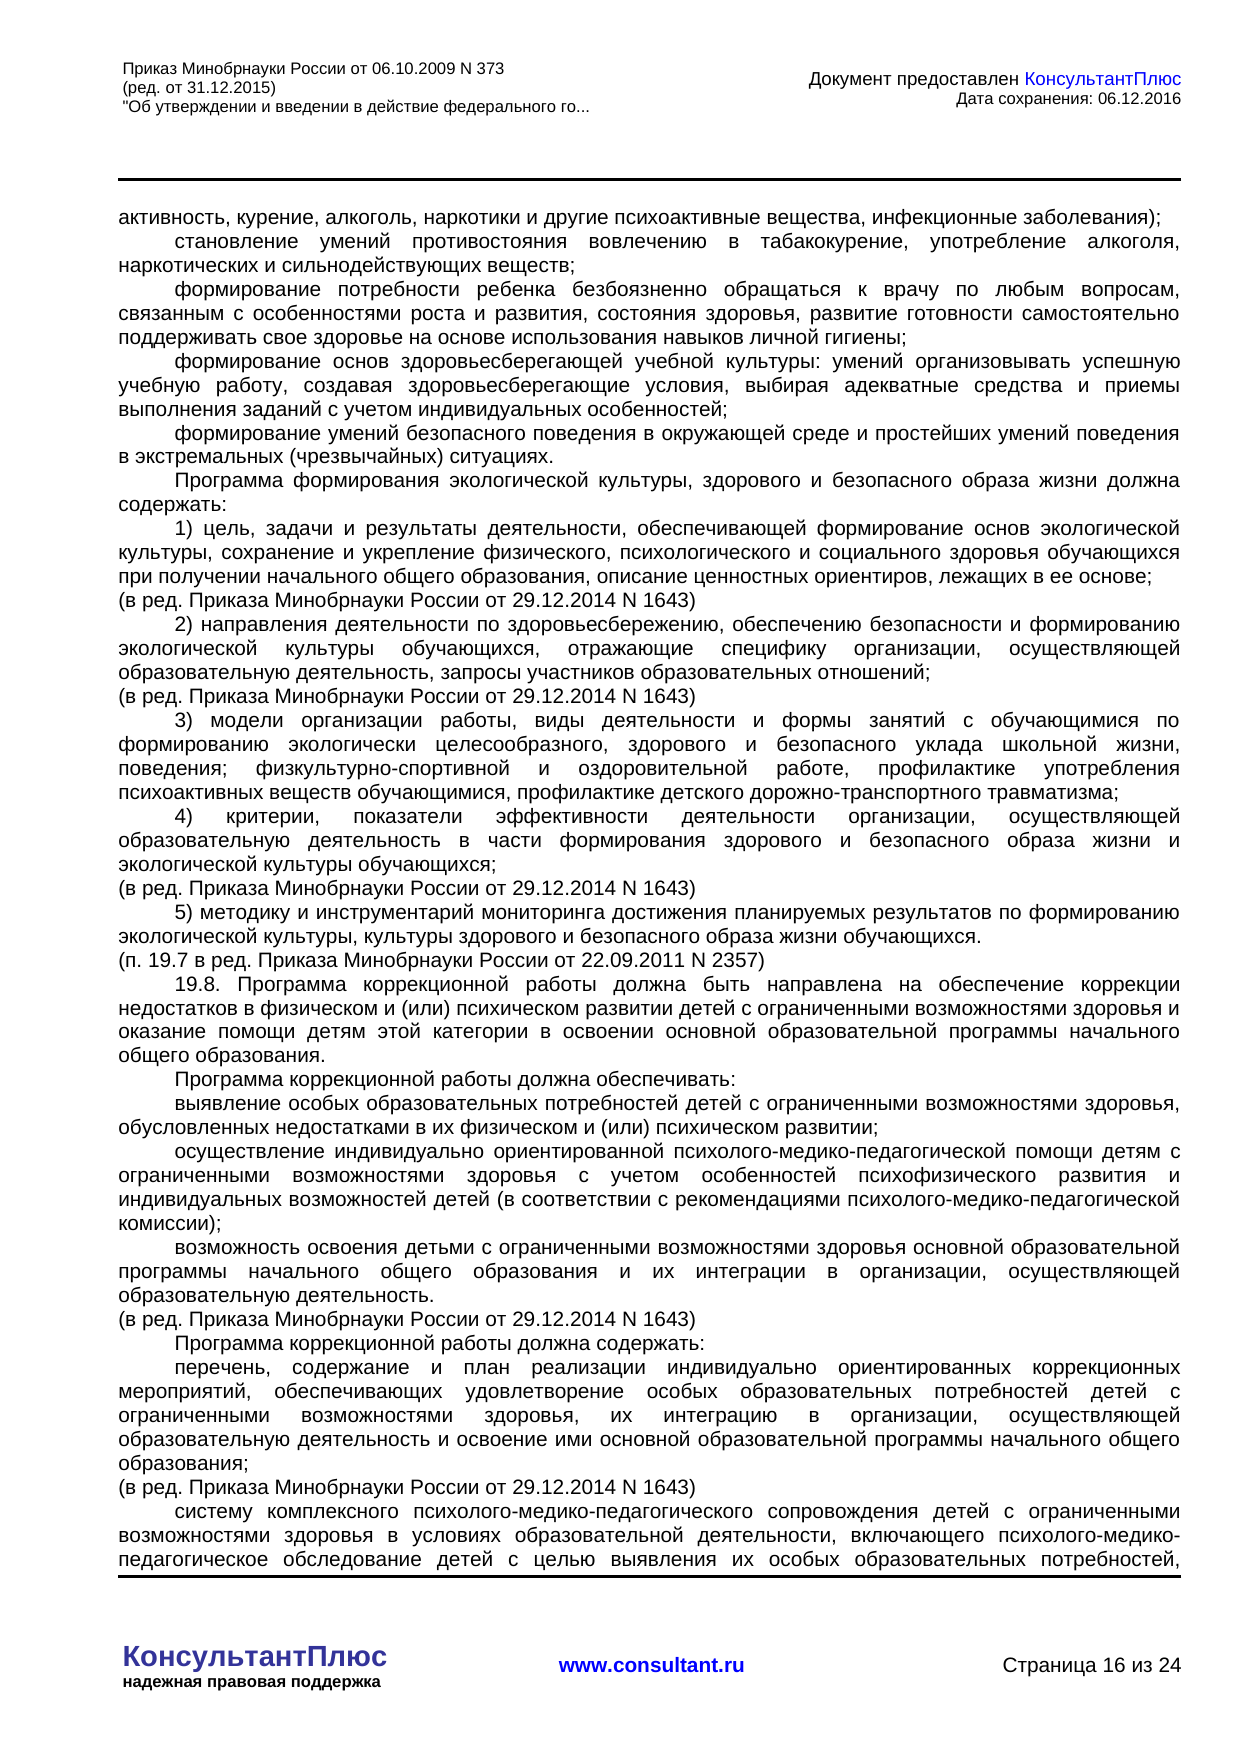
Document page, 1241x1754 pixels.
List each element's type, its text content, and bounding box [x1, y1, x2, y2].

text перечень, содержание и план реализации индивидуально ориентированных коррекционных мероприятий, обеспечивающих удовлетворение особых образовательных потребностей детей с ограниченными возможностями здоровья, их интеграцию в организации, осуществляющей образовательную деятельность и освоение ими основной образовательной программы начального общего образования; [118, 1355, 1181, 1474]
text 2) направления деятельности по здоровьесбережению, обеспечению безопасности и формированию экологической культуры обучающихся, отражающие специфику организации, осуществляющей образовательную деятельность, запросы участников образовательных отношений; [118, 612, 1181, 684]
text (в ред. Приказа Минобрнауки России от 29.12.2014 N 1643) [118, 1474, 1181, 1498]
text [118, 1498, 1181, 1570]
text 4) критерии, показатели эффективности деятельности организации, осуществляющей образовательную деятельность в части формирования здорового и безопасного образа жизни и экологической культуры обучающихся; [118, 804, 1181, 876]
text выявление особых образовательных потребностей детей с ограниченными возможностями здоровья, обусловленных недостатками в их физическом и (или) психическом развитии; [118, 1091, 1181, 1139]
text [118, 205, 1181, 229]
text возможность освоения детьми с ограниченными возможностями здоровья основной образовательной программы начального общего образования и их интеграции в организации, осуществляющей образовательную деятельность. [118, 1235, 1181, 1307]
text осуществление индивидуально ориентированной психолого-медико-педагогической помощи детям с ограниченными возможностями здоровья с учетом особенностей психофизического развития и индивидуальных возможностей детей (в соответствии с рекомендациями психолого-медико-педагогической комиссии); [118, 1139, 1181, 1235]
text (в ред. Приказа Минобрнауки России от 29.12.2014 N 1643) [118, 684, 1181, 708]
text (в ред. Приказа Минобрнауки России от 29.12.2014 N 1643) [118, 876, 1181, 899]
text 19.8. Программа коррекционной работы должна быть направлена на обеспечение коррекции недостатков в физическом и (или) психическом развитии детей с ограниченными возможностями здоровья и оказание помощи детям этой категории в освоении основной образовательной программы начального общего образования. [118, 971, 1181, 1067]
text (в ред. Приказа Минобрнауки России от 29.12.2014 N 1643) [118, 588, 1181, 612]
text формирование потребности ребенка безбоязненно обращаться к врачу по любым вопросам, связанным с особенностями роста и развития, состояния здоровья, развитие готовности самостоятельно поддерживать свое здоровье на основе использования навыков личной гигиены; [118, 277, 1181, 348]
text Программа коррекционной работы должна обеспечивать: [118, 1067, 1181, 1091]
text (п. 19.7 в ред. Приказа Минобрнауки России от 22.09.2011 N 2357) [118, 947, 1181, 971]
text Программа коррекционной работы должна содержать: [118, 1331, 1181, 1355]
text формирование умений безопасного поведения в окружающей среде и простейших умений поведения в экстремальных (чрезвычайных) ситуациях. [118, 420, 1181, 468]
text формирование основ здоровьесберегающей учебной культуры: умений организовывать успешную учебную работу, создавая здоровьесберегающие условия, выбирая адекватные средства и приемы выполнения заданий с учетом индивидуальных особенностей; [118, 348, 1181, 420]
text Программа формирования экологической культуры, здорового и безопасного образа жизни должна содержать: [118, 468, 1181, 516]
text 1) цель, задачи и результаты деятельности, обеспечивающей формирование основ экологической культуры, сохранение и укрепление физического, психологического и социального здоровья обучающихся при получении начального общего образования, описание ценностных ориентиров, лежащих в ее основе; [118, 516, 1181, 588]
text 3) модели организации работы, виды деятельности и формы занятий с обучающимися по формированию экологически целесообразного, здорового и безопасного уклада школьной жизни, поведения; физкультурно-спортивной и оздоровительной работе, профилактике употребления психоактивных веществ обучающимися, профилактике детского дорожно-транспортного травматизма; [118, 708, 1181, 804]
text становление умений противостояния вовлечению в табакокурение, употребление алкоголя, наркотических и сильнодействующих веществ; [118, 229, 1181, 277]
text 5) методику и инструментарий мониторинга достижения планируемых результатов по формированию экологической культуры, культуры здорового и безопасного образа жизни обучающихся. [118, 899, 1181, 947]
text (в ред. Приказа Минобрнауки России от 29.12.2014 N 1643) [118, 1307, 1181, 1331]
